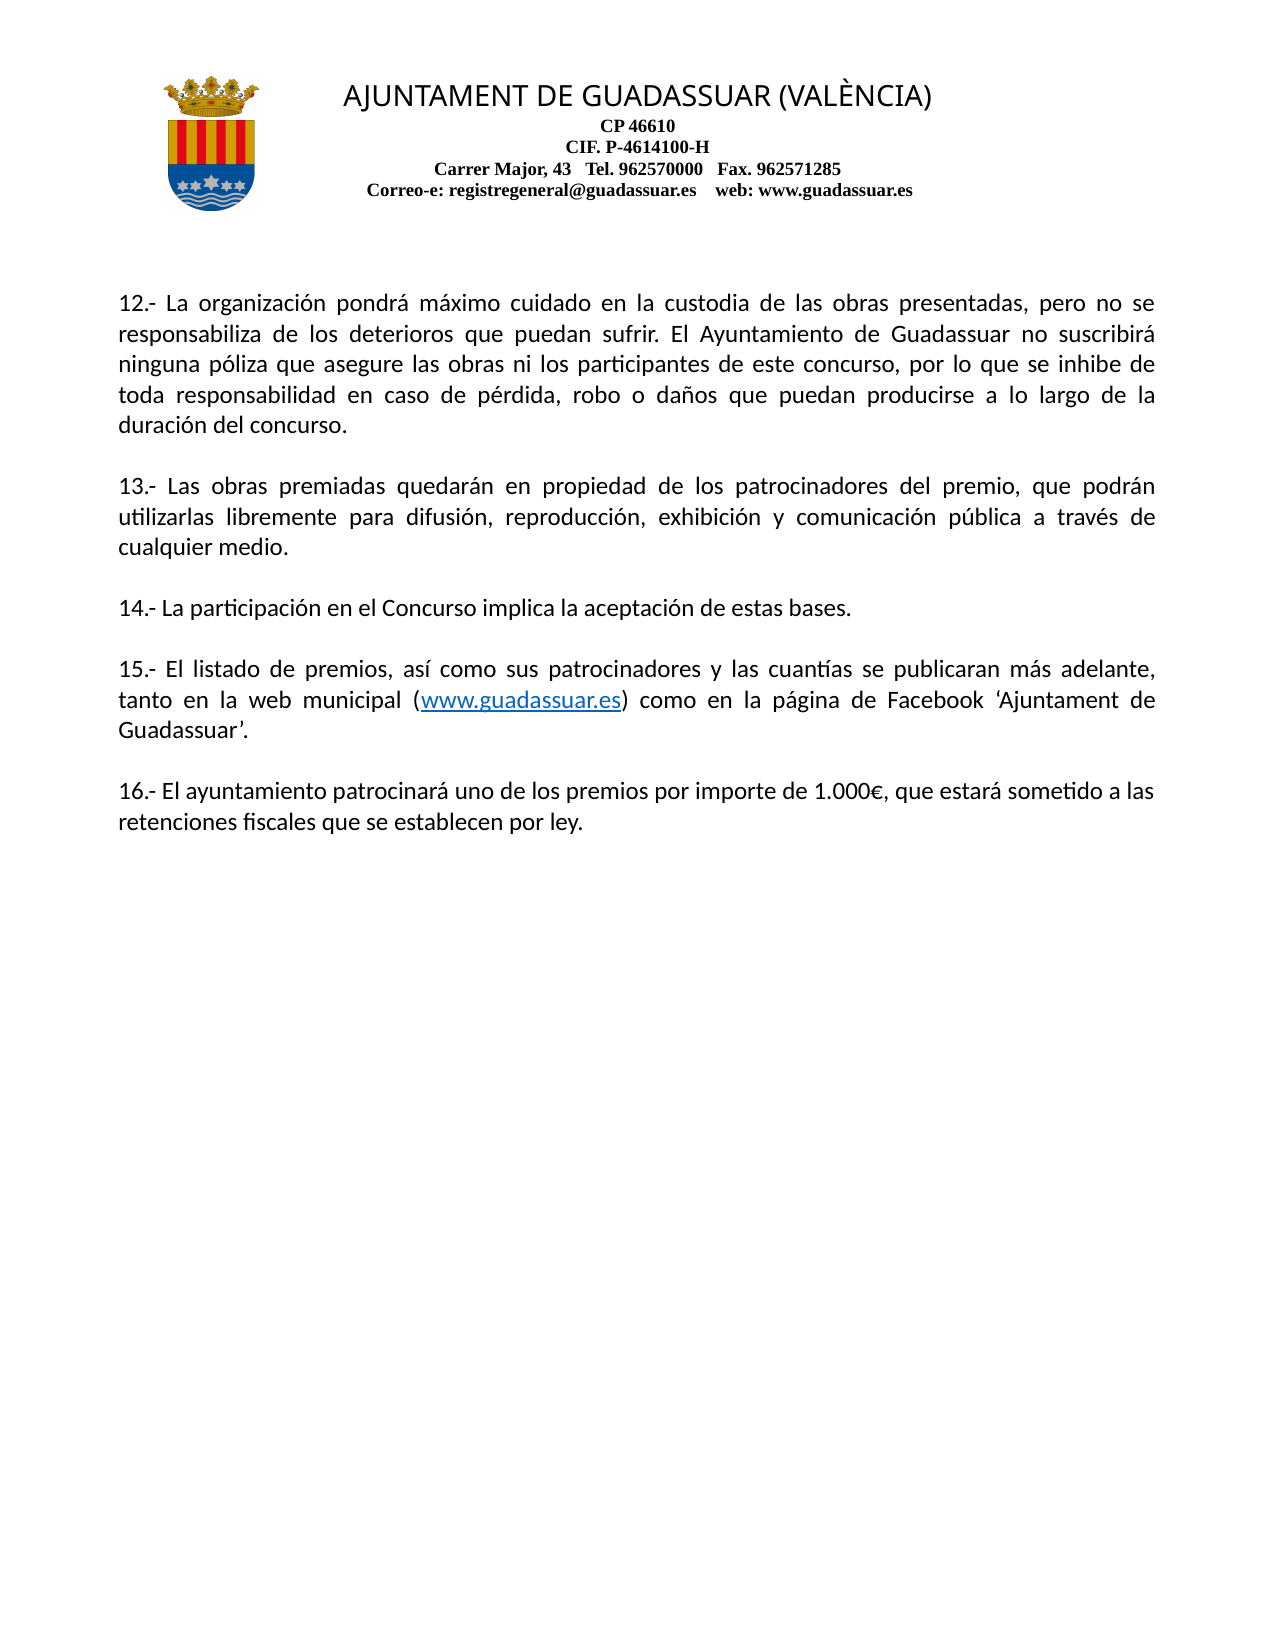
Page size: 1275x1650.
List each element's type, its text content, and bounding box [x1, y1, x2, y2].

text 15.- El listado de premios, así como sus patrocinadores y las cuantías se publicaran más adelante, tanto en la web municipal (www.guadassuar.es) como en la página de Facebook ‘Ajuntament de Guadassuar’. [118, 653, 1157, 745]
picture [163, 73, 260, 211]
text 13.- Las obras premiadas quedarán en propiedad de los patrocinadores del premio, que podrán utilizarlas libremente para difusión, reproducción, exhibición y comunicación pública a través de cualquier medio. [118, 440, 1157, 562]
text 12.- La organización pondrá máximo cuidado en la custodia de las obras presentadas, pero no se responsabiliza de los deterioros que puedan sufrir. El Ayuntamiento de Guadassuar no suscribirá ninguna póliza que asegure las obras ni los participantes de este concurso, por lo que se inhibe de toda responsabilidad en caso de pérdida, robo o daños que puedan producirse a lo largo de la duración del concurso. [118, 287, 1157, 440]
text 16.- El ayuntamiento patrocinará uno de los premios por importe de 1.000€, que estará sometido a las retenciones fiscales que se establecen por ley. [118, 776, 1157, 837]
text 14.- La participación en el Concurso implica la aceptación de estas bases. [118, 592, 1157, 623]
